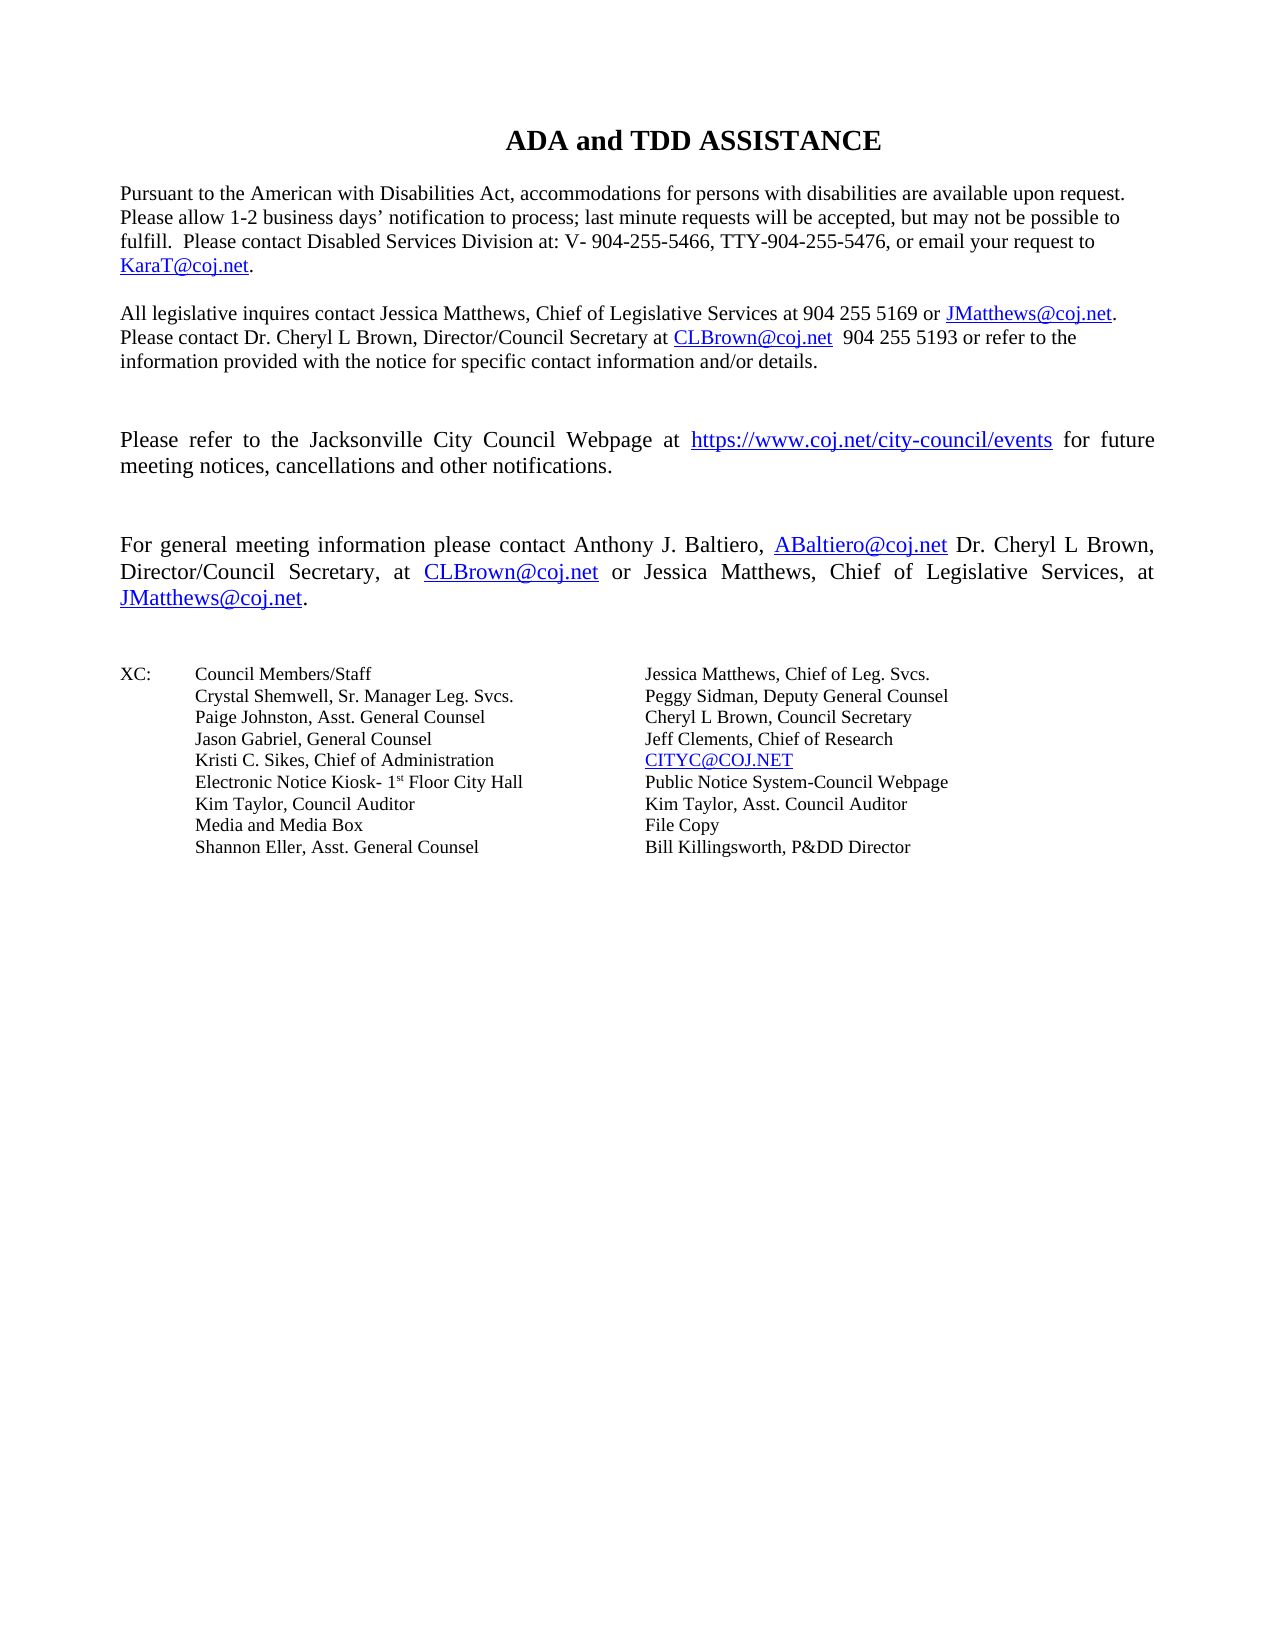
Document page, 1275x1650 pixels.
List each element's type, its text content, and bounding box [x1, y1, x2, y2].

text Jason Gabriel, General Counsel Jeff Clements, Chief of Research [120, 728, 1155, 749]
text All legislative inquires contact Jessica Matthews, Chief of Legislative Services at 904 255 5169 or JMatthews@coj.net. Please contact Dr. Cheryl L Brown, Director/Council Secretary at CLBrown@coj.net 904 255 5193 or refer to the information provided with the notice for specific contact information and/or details. [120, 301, 1155, 373]
text Electronic Notice Kiosk- 1st Floor City Hall Public Notice System-Council Webpage [120, 771, 1155, 792]
text Please refer to the Jacksonville City Council Webpage at https://www.coj.net/city-council/events for future meeting notices, cancellations and other notifications. [120, 426, 1155, 479]
text Pursuant to the American with Disabilities Act, accommodations for persons with disabilities are available upon request. Please allow 1-2 business days’ notification to process; last minute requests will be accepted, but may not be possible to fulfill. Please contact Disabled Services Division at: V- 904-255-5466, TTY-904-255-5476, or email your request to KaraT@coj.net. [120, 181, 1155, 277]
text Media and Media Box File Copy [120, 814, 1155, 836]
text Kim Taylor, Council Auditor Kim Taylor, Asst. Council Auditor [120, 792, 1155, 814]
text Paige Johnston, Asst. General Counsel Cheryl L Brown, Council Secretary [120, 706, 1155, 728]
text XC: Council Members/Staff Jessica Matthews, Chief of Leg. Svcs. [120, 663, 1155, 685]
text Shannon Eller, Asst. General Counsel Bill Killingsworth, P&DD Director [120, 836, 1155, 857]
text For general meeting information please contact Anthony J. Baltiero, ABaltiero@coj.net Dr. Cheryl L Brown, Director/Council Secretary, at CLBrown@coj.net or Jessica Matthews, Chief of Legislative Services, at JMatthews@coj.net. [120, 531, 1155, 610]
text Kristi C. Sikes, Chief of Administration CITYC@COJ.NET [120, 749, 1155, 771]
text Crystal Shemwell, Sr. Manager Leg. Svcs. Peggy Sidman, Deputy General Counsel [120, 685, 1155, 706]
text ADA and TDD ASSISTANCE [232, 123, 1155, 157]
